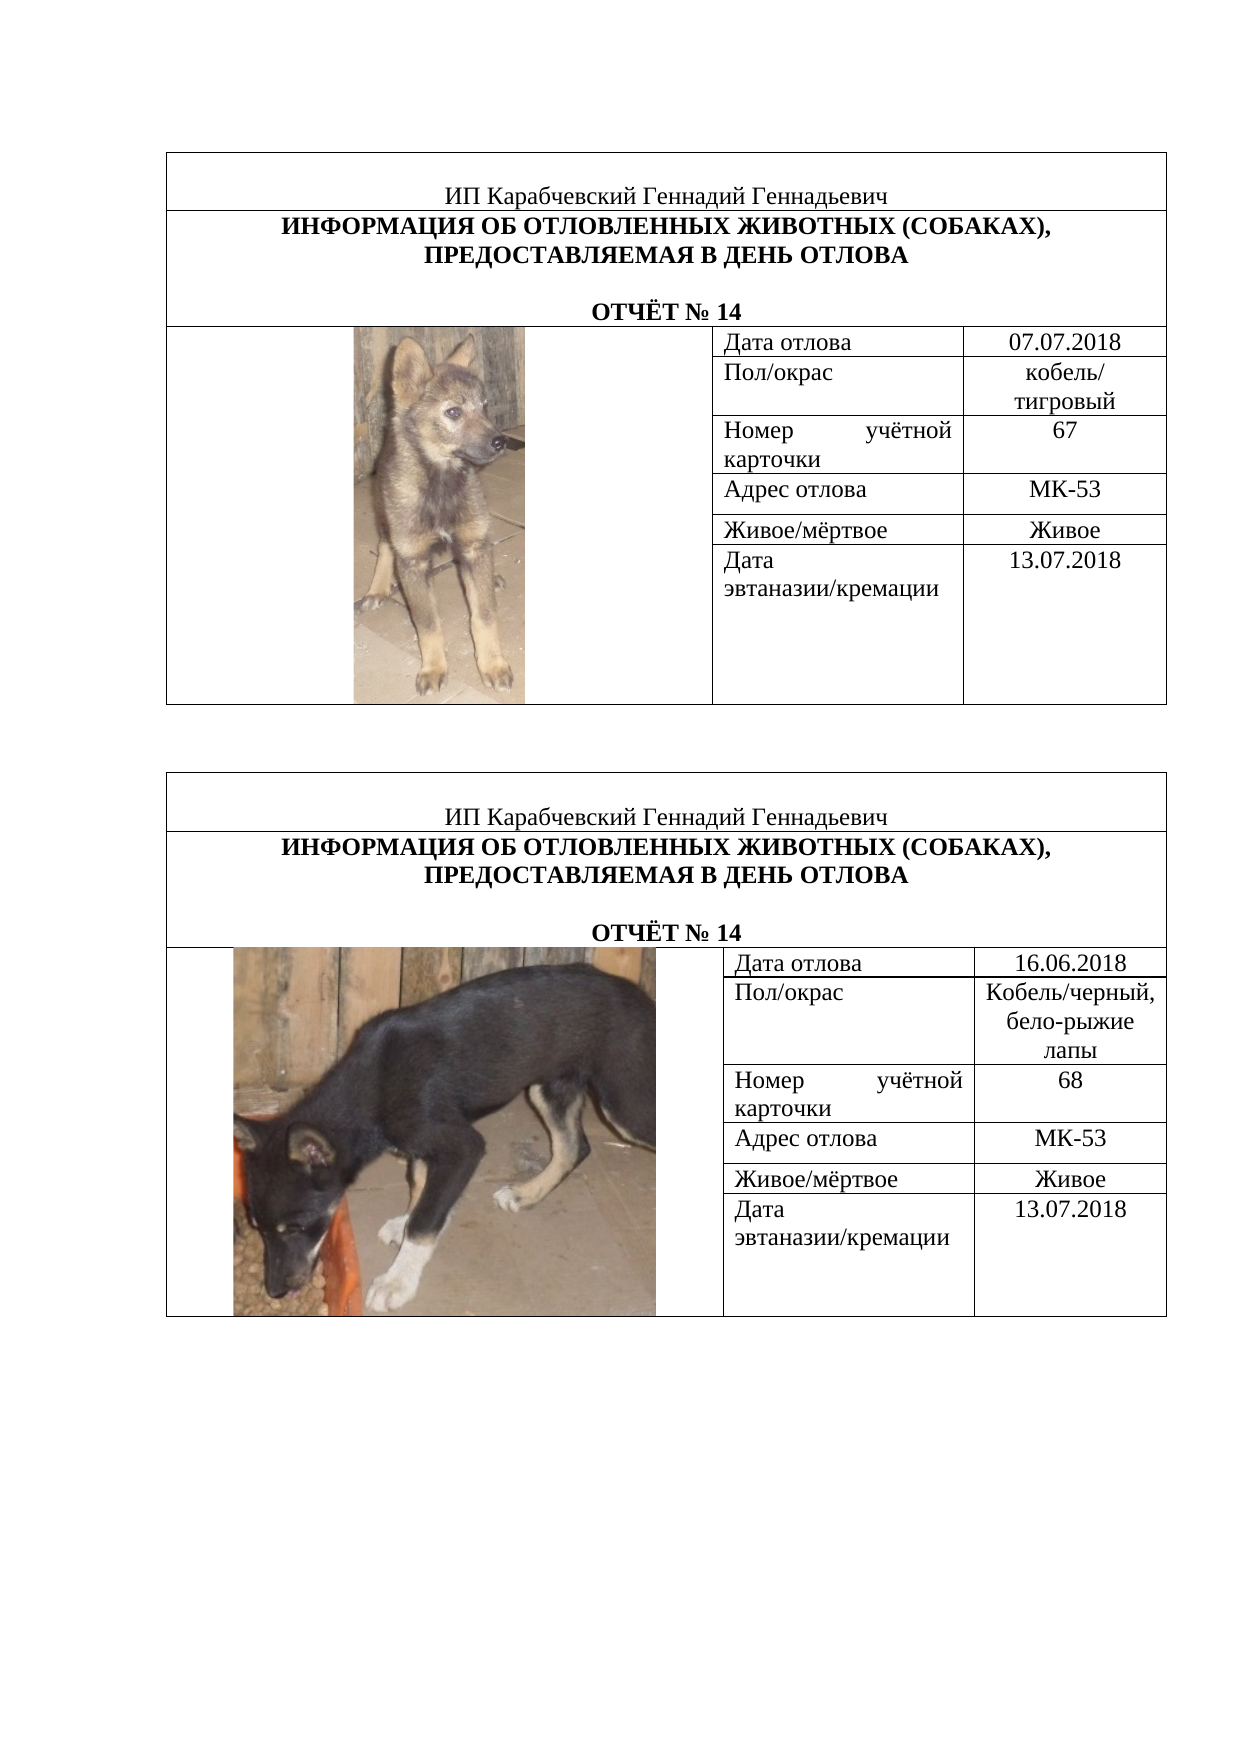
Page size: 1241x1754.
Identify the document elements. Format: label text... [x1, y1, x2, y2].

table_cell ИНФОРМАЦИЯ ОБ ОТЛОВЛЕННЫХ ЖИВОТНЫХ (СОБАКАХ), ПРЕДОСТАВЛЯЕМАЯ В ДЕНЬ ОТЛОВА ОТЧЁТ № 14 [167, 832, 1166, 947]
table_cell Дата отлова [724, 948, 974, 976]
table_cell Кобель/черный, бело-рыжие лапы [975, 978, 1166, 1064]
table_cell 07.07.2018 [964, 327, 1166, 356]
table_cell Дата эвтаназии/кремации [724, 1194, 974, 1316]
table_cell [167, 327, 353, 704]
table_cell Живое [975, 1164, 1166, 1193]
picture [233, 947, 656, 1316]
table_cell [656, 948, 723, 1316]
table_cell 68 [975, 1065, 1166, 1122]
table_cell [525, 327, 712, 704]
table_cell Живое/мёртвое [713, 515, 963, 544]
table_cell Адрес отлова [724, 1123, 974, 1163]
picture [353, 327, 525, 704]
table_cell Дата эвтаназии/кремации [713, 545, 963, 704]
table_cell Дата отлова [713, 327, 963, 356]
table_cell Пол/окрас [724, 978, 974, 1064]
table_cell 13.07.2018 [975, 1194, 1166, 1316]
table_cell Пол/окрас [713, 357, 963, 414]
table_cell Живое [964, 515, 1166, 544]
table_cell ИНФОРМАЦИЯ ОБ ОТЛОВЛЕННЫХ ЖИВОТНЫХ (СОБАКАХ), ПРЕДОСТАВЛЯЕМАЯ В ДЕНЬ ОТЛОВА ОТЧЁТ № 14 [167, 211, 1166, 326]
table_cell кобель/тигровый [964, 357, 1166, 414]
table_cell 13.07.2018 [964, 545, 1166, 704]
table_cell Номер учётной карточки [713, 416, 963, 473]
table_cell 67 [964, 416, 1166, 473]
table_cell 16.06.2018 [975, 948, 1166, 976]
table_cell МК-53 [975, 1123, 1166, 1163]
table_cell [167, 948, 233, 1316]
table_cell Живое/мёртвое [724, 1164, 974, 1193]
table_header ИП Карабчевский Геннадий Геннадьевич [167, 153, 1166, 210]
table_header ИП Карабчевский Геннадий Геннадьевич [167, 773, 1166, 831]
table_cell МК-53 [964, 474, 1166, 514]
table_cell Номер учётной карточки [724, 1065, 974, 1122]
table_cell Адрес отлова [713, 474, 963, 514]
